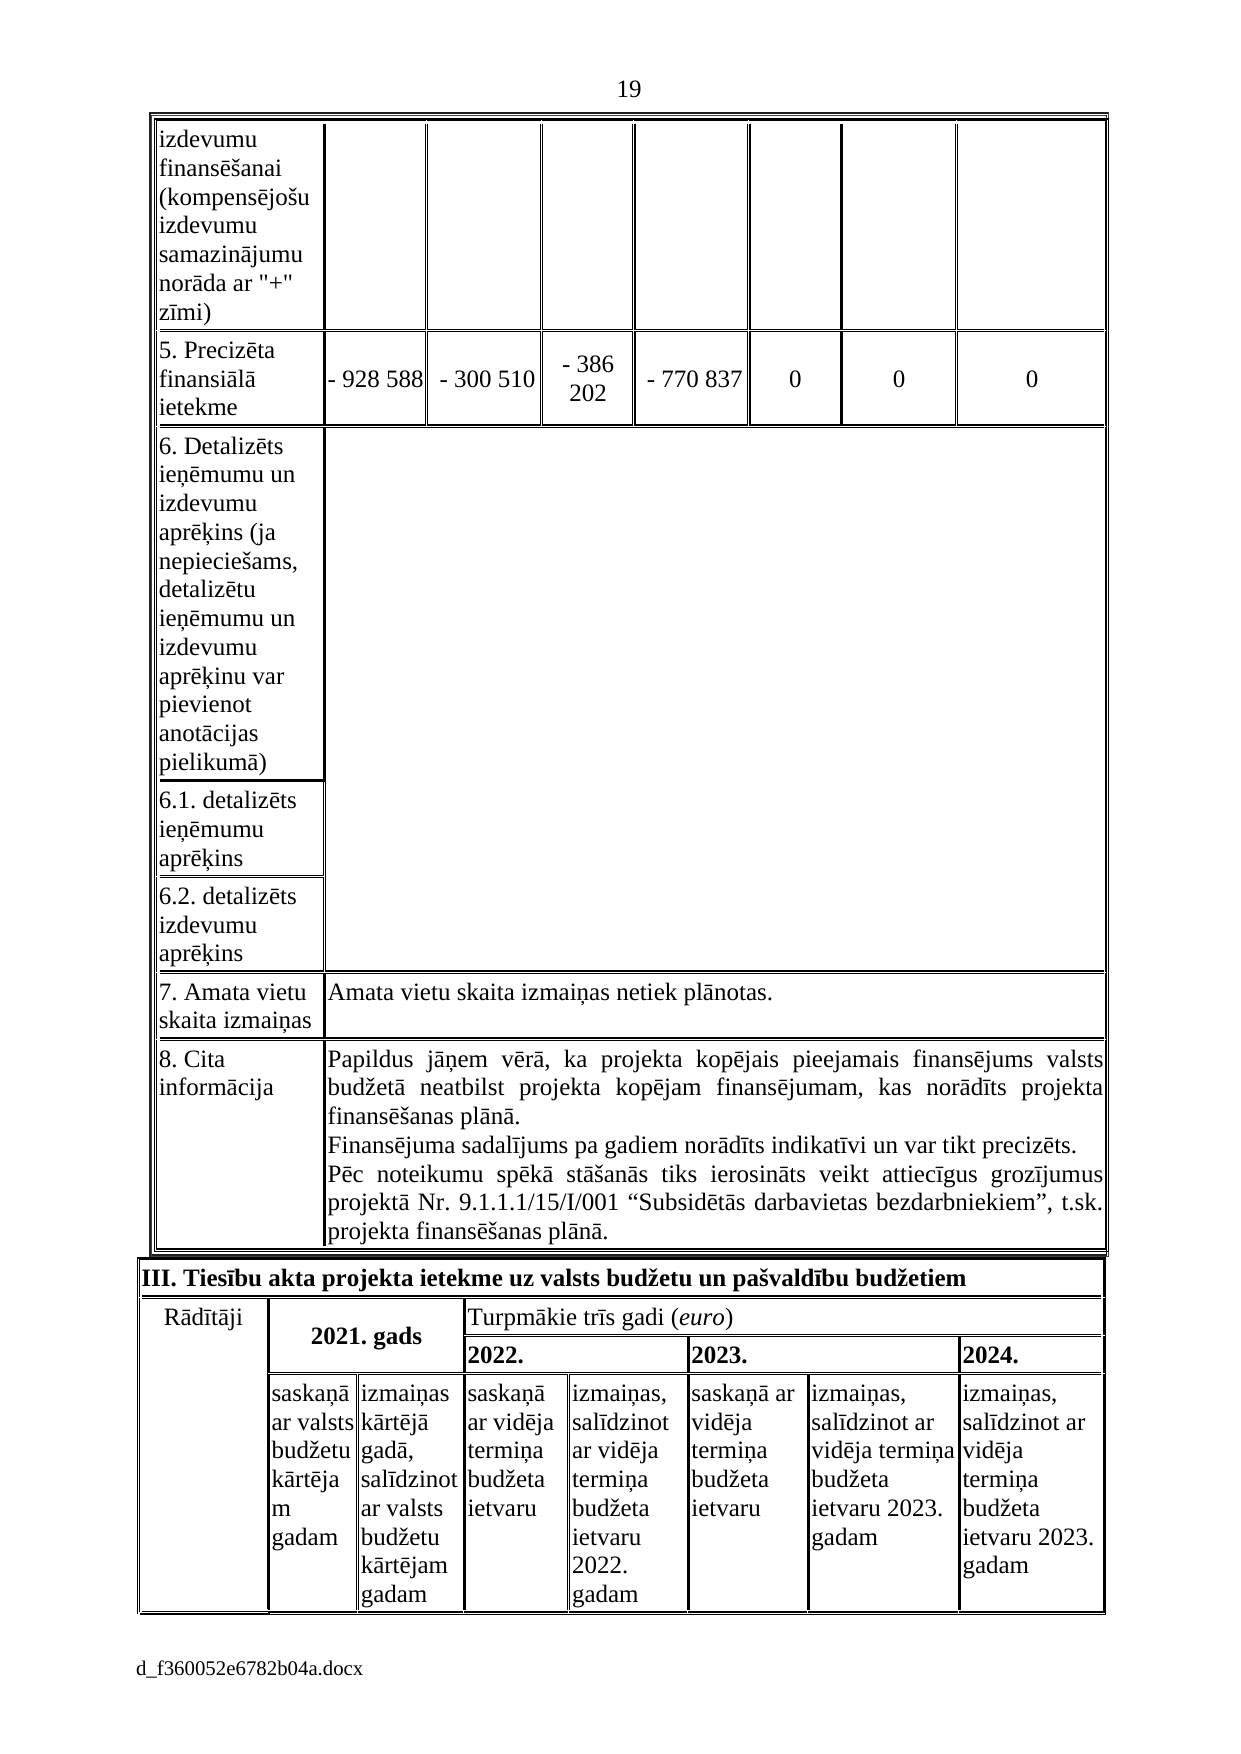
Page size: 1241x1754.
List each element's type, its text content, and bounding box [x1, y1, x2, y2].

table_cell Turpmākie trīs gadi (euro) [466, 1295, 1104, 1333]
table_cell Rādītāji [140, 1295, 268, 1611]
table_cell saskaņā ar vidēja termiņa budžeta ietvaru [464, 1375, 569, 1611]
table_cell saskaņā ar valsts budžetu kārtējam gadam [268, 1375, 357, 1611]
table_cell 2021. gads [270, 1299, 463, 1372]
table_cell saskaņā ar vidēja termiņa budžeta ietvaru [688, 1375, 808, 1611]
table_cell 2022. [466, 1337, 687, 1372]
table_header III. Tiesību akta projekta ietekme uz valsts budžetu un pašvaldību budžetiem [140, 1260, 1103, 1295]
table_cell izmaiņas, salīdzinot ar vidēja termiņa budžeta ietvaru 2023. gadam [959, 1372, 1104, 1611]
table_cell izmaiņas, salīdzinot ar vidēja termiņa budžeta ietvaru 2022. gadam [569, 1375, 688, 1611]
table_cell 2024. [961, 1334, 1104, 1372]
table_cell [155, 120, 1106, 1251]
table_cell izmaiņas, salīdzinot ar vidēja termiņa budžeta ietvaru 2023. gadam [808, 1375, 959, 1611]
table_cell izmaiņas kārtējā gadā, salīdzinot ar valsts budžetu kārtējam gadam [358, 1375, 464, 1611]
table_cell 2023. [690, 1337, 958, 1372]
